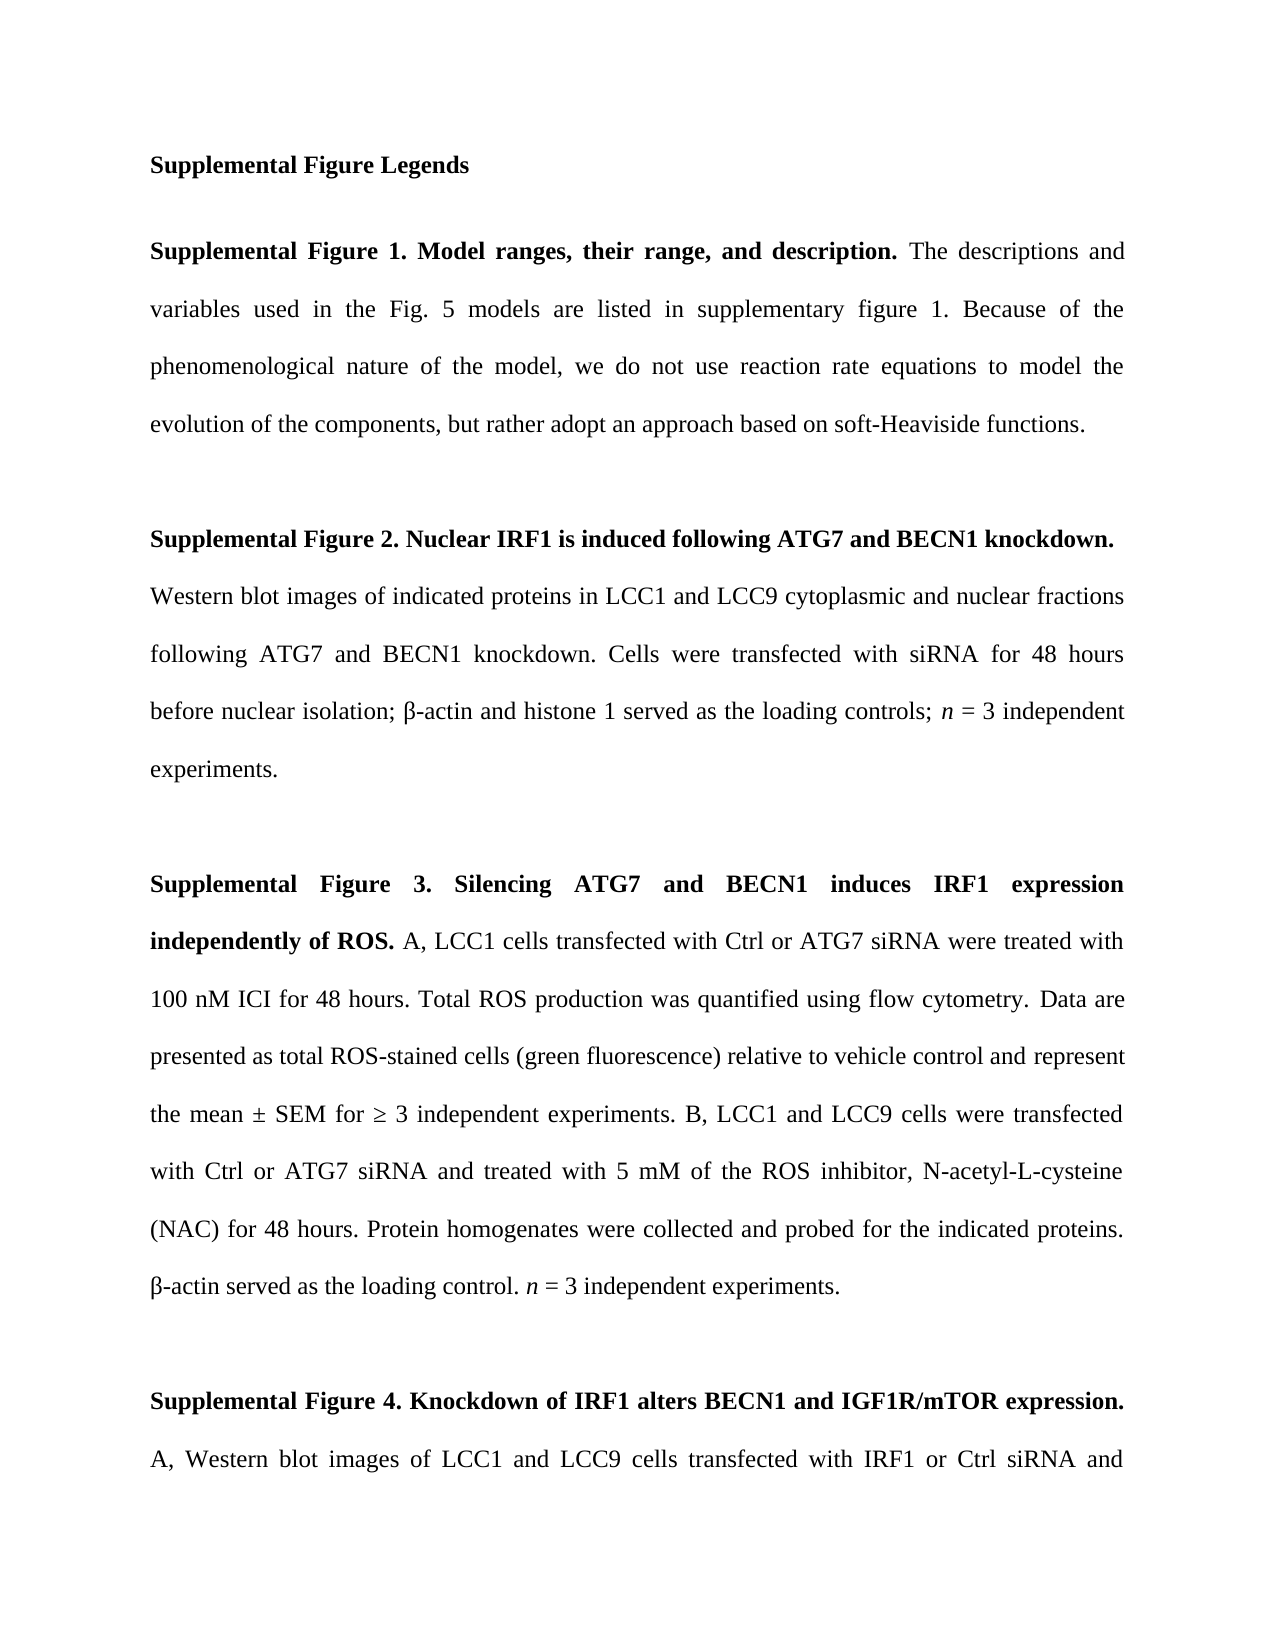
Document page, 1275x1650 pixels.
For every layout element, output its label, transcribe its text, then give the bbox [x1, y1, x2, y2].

text Supplemental Figure 2. Nuclear IRF1 is induced following ATG7 and BECN1 knockdown. [150, 524, 1125, 552]
text Western blot images of indicated proteins in LCC1 and LCC9 cytoplasmic and nuclear fractions following ATG7 and BECN1 knockdown. Cells were transfected with siRNA for 48 hours before nuclear isolation; β-actin and histone 1 served as the loading controls; n = 3 independent experiments. [150, 581, 1125, 782]
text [150, 1386, 1125, 1472]
text Supplemental Figure 1. Model ranges, their range, and description. The descriptions and variables used in the Fig. 5 models are listed in supplementary figure 1. Because of the phenomenological nature of the model, we do not use reaction rate equations to model the evolution of the components, but rather adopt an approach based on soft-Heaviside functions. [150, 236, 1125, 437]
text Supplemental Figure Legends [150, 150, 1125, 179]
text Supplemental Figure 3. Silencing ATG7 and BECN1 induces IRF1 expression independently of ROS. A, LCC1 cells transfected with Ctrl or ATG7 siRNA were treated with 100 nM ICI for 48 hours. Total ROS production was quantified using flow cytometry. Data are presented as total ROS-stained cells (green fluorescence) relative to vehicle control and represent the mean ± SEM for ≥ 3 independent experiments. B, LCC1 and LCC9 cells were transfected with Ctrl or ATG7 siRNA and treated with 5 mM of the ROS inhibitor, N-acetyl-L-cysteine (NAC) for 48 hours. Protein homogenates were collected and probed for the indicated proteins. β-actin served as the loading control. n = 3 independent experiments. [150, 869, 1125, 1300]
